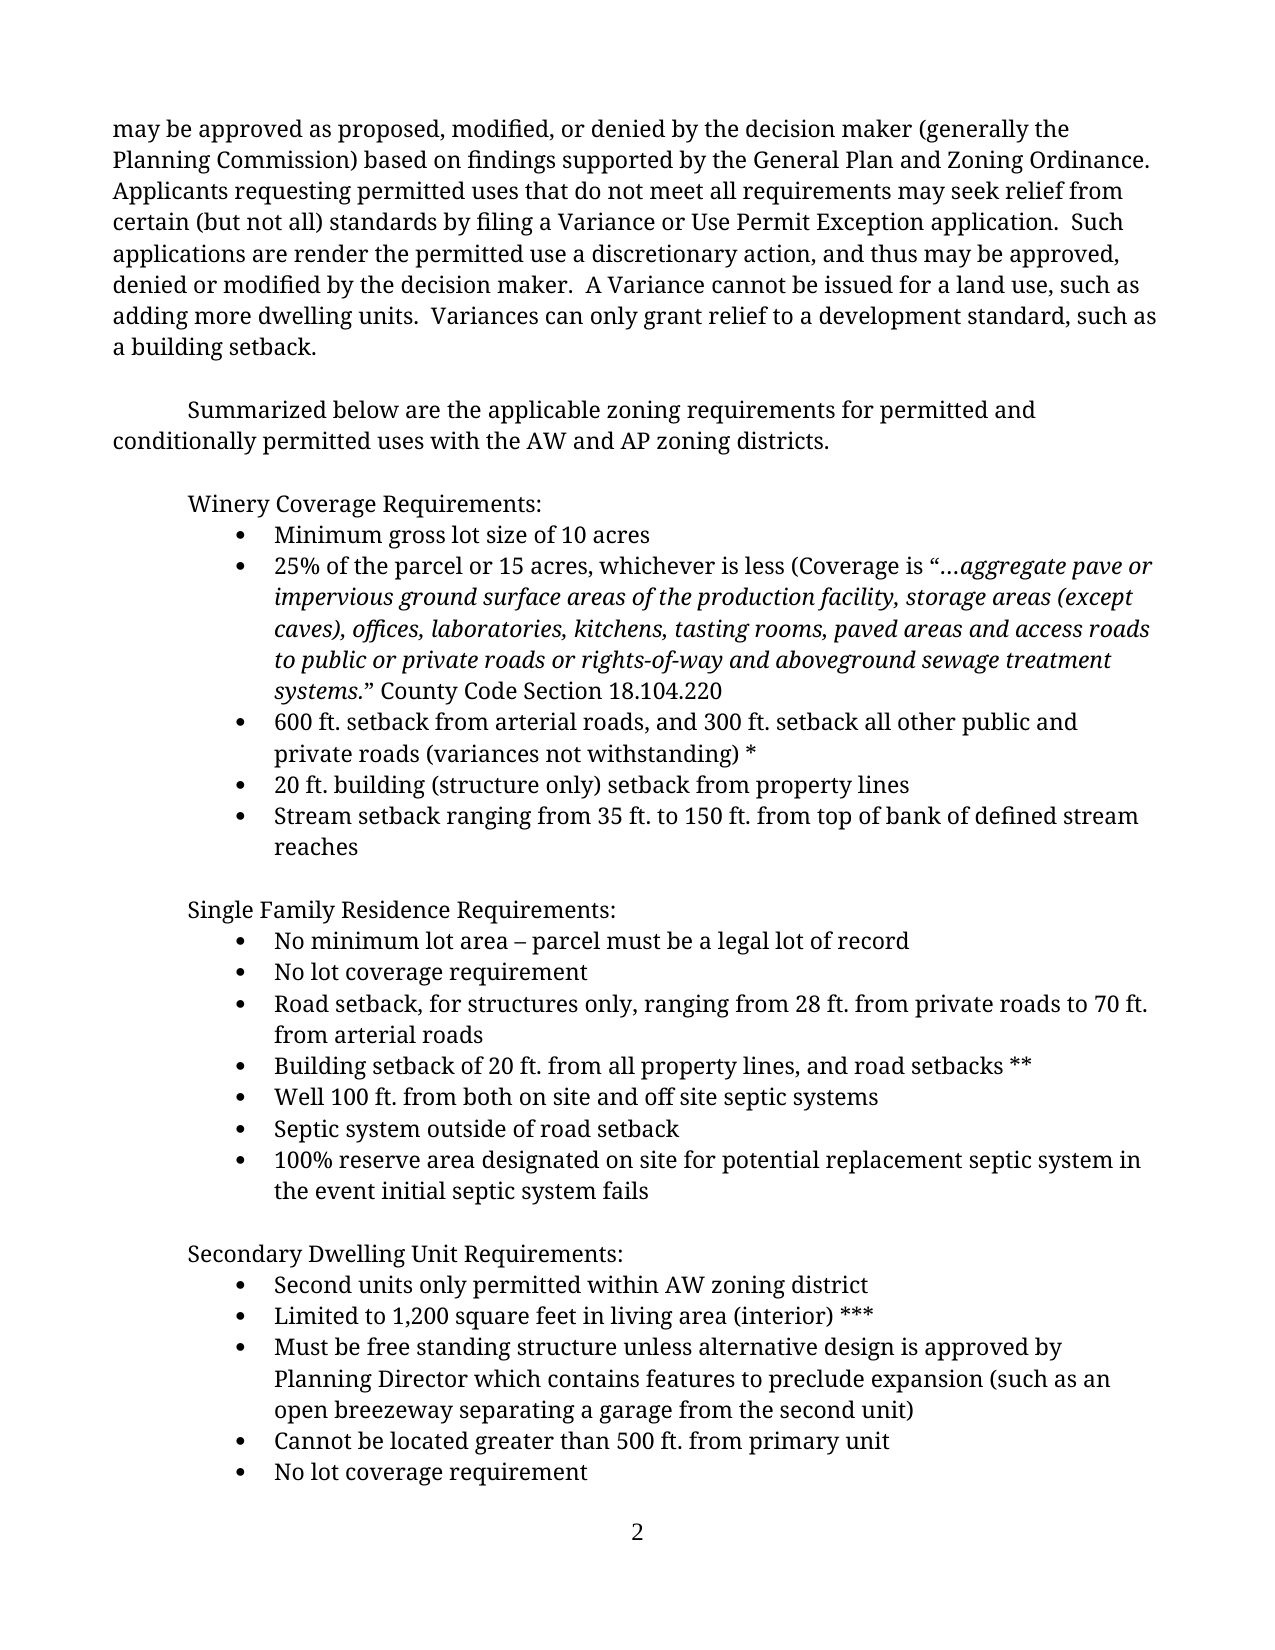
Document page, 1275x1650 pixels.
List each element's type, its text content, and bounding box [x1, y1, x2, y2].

list Minimum gross lot size of 10 acres [236, 519, 1162, 550]
list Must be free standing structure unless alternative design is approved by Planning Director which contains features to preclude expansion (such as an open breezeway separating a garage from the second unit) [236, 1331, 1162, 1425]
list 600 ft. setback from arterial roads, and 300 ft. setback all other public and private roads (variances not withstanding) * [236, 706, 1162, 769]
list No lot coverage requirement [236, 1456, 1162, 1487]
text Secondary Dwelling Unit Requirements: [112, 1237, 1162, 1269]
list Limited to 1,200 square feet in living area (interior) *** [236, 1300, 1162, 1331]
text Summarized below are the applicable zoning requirements for permitted and conditionally permitted uses with the AW and AP zoning districts. [112, 394, 1162, 456]
list No minimum lot area – parcel must be a legal lot of record [236, 925, 1162, 956]
list 25% of the parcel or 15 acres, whichever is less (Coverage is “…aggregate pave or impervious ground surface areas of the production facility, storage areas (except caves), offices, laboratories, kitchens, tasting rooms, paved areas and access roads to public or private roads or rights-of-way and aboveground sewage treatment systems.” County Code Section 18.104.220 [236, 550, 1162, 706]
list Septic system outside of road setback [236, 1112, 1162, 1144]
list No lot coverage requirement [236, 956, 1162, 987]
list 20 ft. building (structure only) setback from property lines [236, 769, 1162, 800]
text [112, 112, 1162, 362]
list Stream setback ranging from 35 ft. to 150 ft. from top of bank of defined stream reaches [236, 800, 1162, 862]
text Single Family Residence Requirements: [112, 894, 1162, 925]
list Cannot be located greater than 500 ft. from primary unit [236, 1425, 1162, 1456]
list Building setback of 20 ft. from all property lines, and road setbacks ** [236, 1050, 1162, 1081]
list Well 100 ft. from both on site and off site septic systems [236, 1081, 1162, 1112]
list 100% reserve area designated on site for potential replacement septic system in the event initial septic system fails [236, 1144, 1162, 1206]
list Second units only permitted within AW zoning district [236, 1269, 1162, 1300]
text Winery Coverage Requirements: [112, 487, 1162, 519]
list Road setback, for structures only, ranging from 28 ft. from private roads to 70 ft. from arterial roads [236, 987, 1162, 1050]
